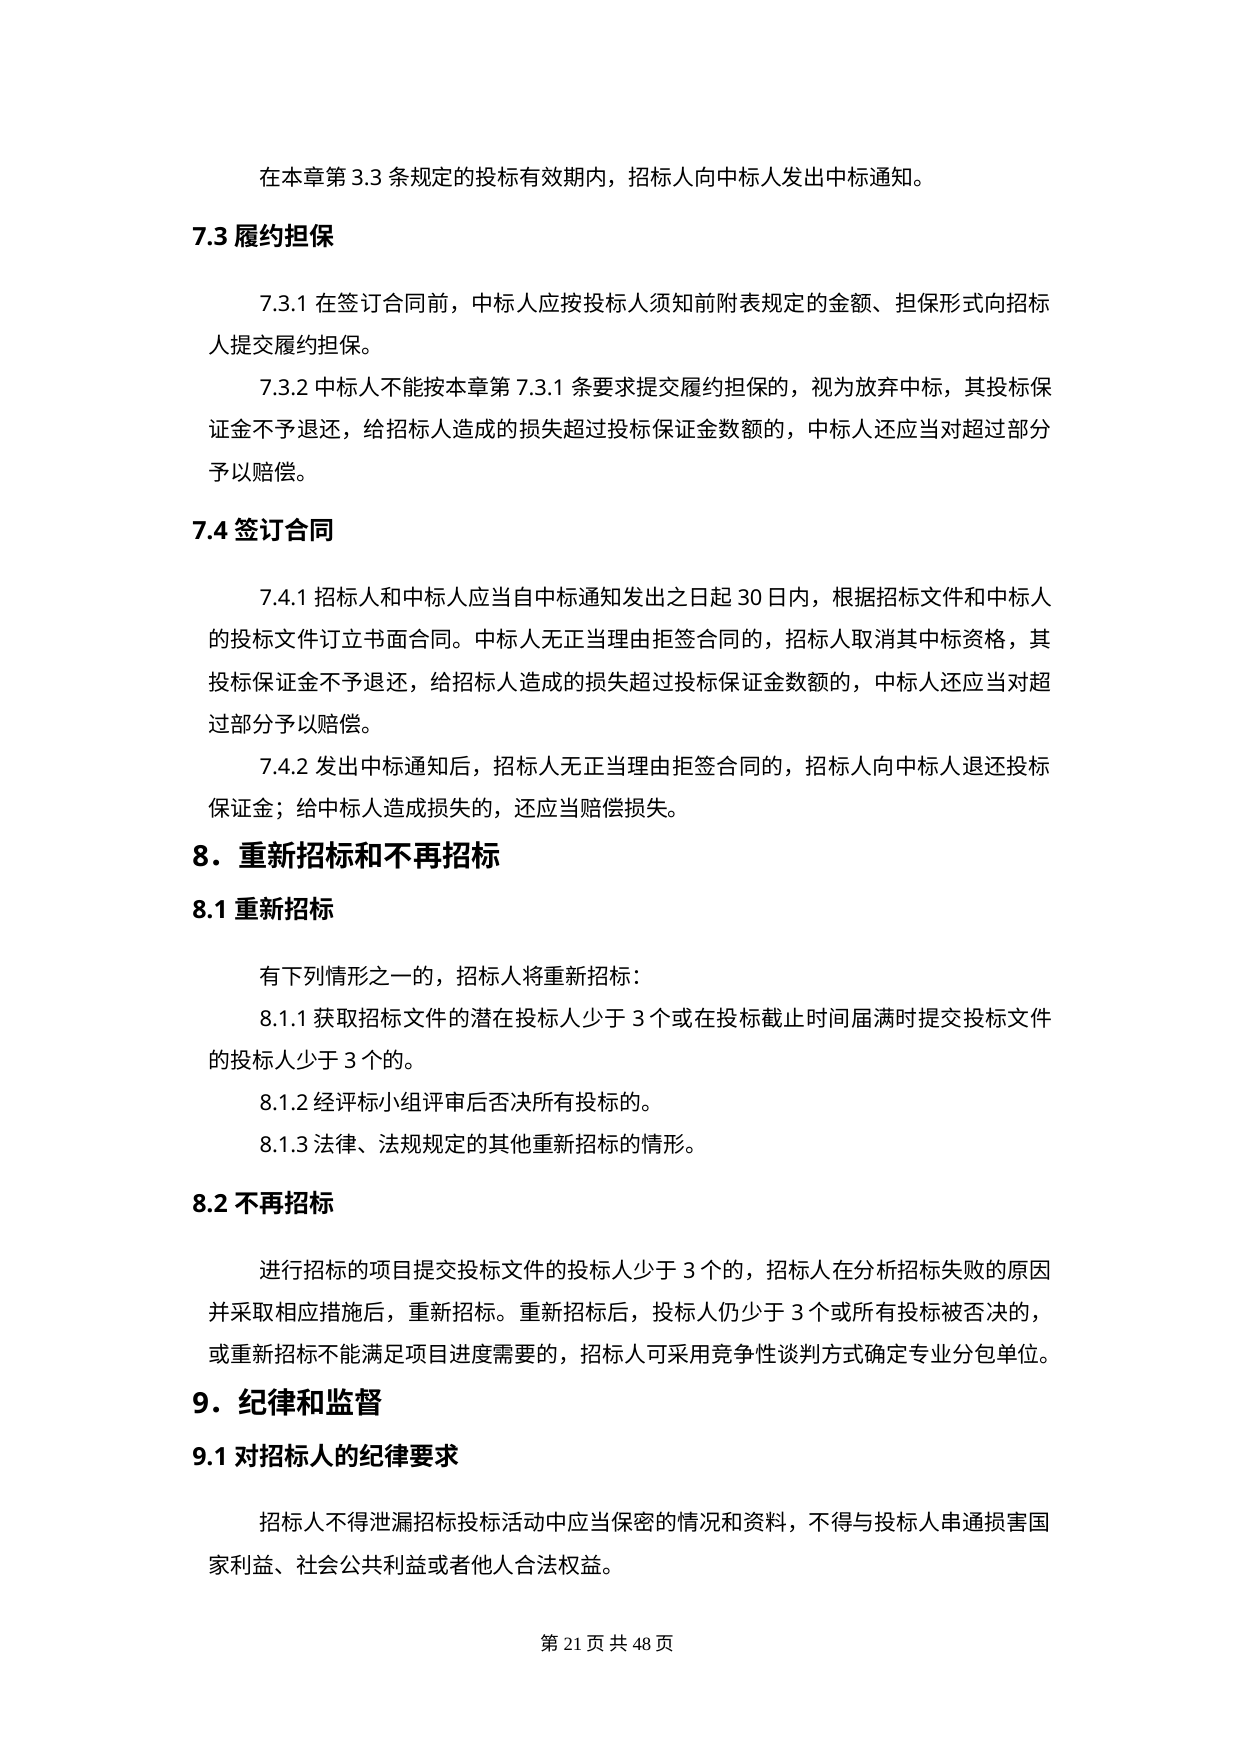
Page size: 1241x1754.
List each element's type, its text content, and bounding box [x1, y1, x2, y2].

text 8.1.1获取招标文件的潜在投标人少于3个或在投标截止时间届满时提交投标文件的投标人少于3个的。 [208, 1001, 1053, 1076]
text 8.1.2经评标小组评审后否决所有投标的。 [208, 1085, 1053, 1118]
text 7.4.2 发出中标通知后，招标人无正当理由拒签合同的，招标人向中标人退还投标保证金；给中标人造成损失的，还应当赔偿损失。 [208, 748, 1053, 823]
text 7.3 履约担保 [192, 202, 1053, 267]
text 9.1 对招标人的纪律要求 [192, 1422, 1053, 1487]
text 进行招标的项目提交投标文件的投标人少于3个的，招标人在分析招标失败的原因并采取相应措施后，重新招标。重新招标后，投标人仍少于3个或所有投标被否决的，或重新招标不能满足项目进度需要的，招标人可采用竞争性谈判方式确定专业分包单位。 [208, 1252, 1053, 1370]
text 有下列情形之一的，招标人将重新招标： [208, 958, 1053, 991]
subtitle 8．重新招标和不再招标 [192, 833, 1053, 875]
text 7.3.1 在签订合同前，中标人应按投标人须知前附表规定的金额、担保形式向招标人提交履约担保。 [208, 285, 1053, 360]
text 8.2 不再招标 [192, 1169, 1053, 1234]
text 8.1.3法律、法规规定的其他重新招标的情形。 [208, 1127, 1053, 1160]
text 7.4.1 招标人和中标人应当自中标通知发出之日起30日内，根据招标文件和中标人的投标文件订立书面合同。中标人无正当理由拒签合同的，招标人取消其中标资格，其投标保证金不予退还，给招标人造成的损失超过投标保证金数额的，中标人还应当对超过部分予以赔偿。 [208, 579, 1053, 739]
text 8.1 重新招标 [192, 875, 1053, 940]
text 招标人不得泄漏招标投标活动中应当保密的情况和资料，不得与投标人串通损害国家利益、社会公共利益或者他人合法权益。 [208, 1505, 1053, 1580]
text 7.3.2 中标人不能按本章第7.3.1 条要求提交履约担保的，视为放弃中标，其投标保证金不予退还，给招标人造成的损失超过投标保证金数额的，中标人还应当对超过部分予以赔偿。 [208, 369, 1053, 487]
subtitle 9．纪律和监督 [192, 1379, 1053, 1422]
text 7.4 签订合同 [192, 496, 1053, 561]
text 在本章第3.3 条规定的投标有效期内，招标人向中标人发出中标通知。 [208, 160, 1053, 192]
